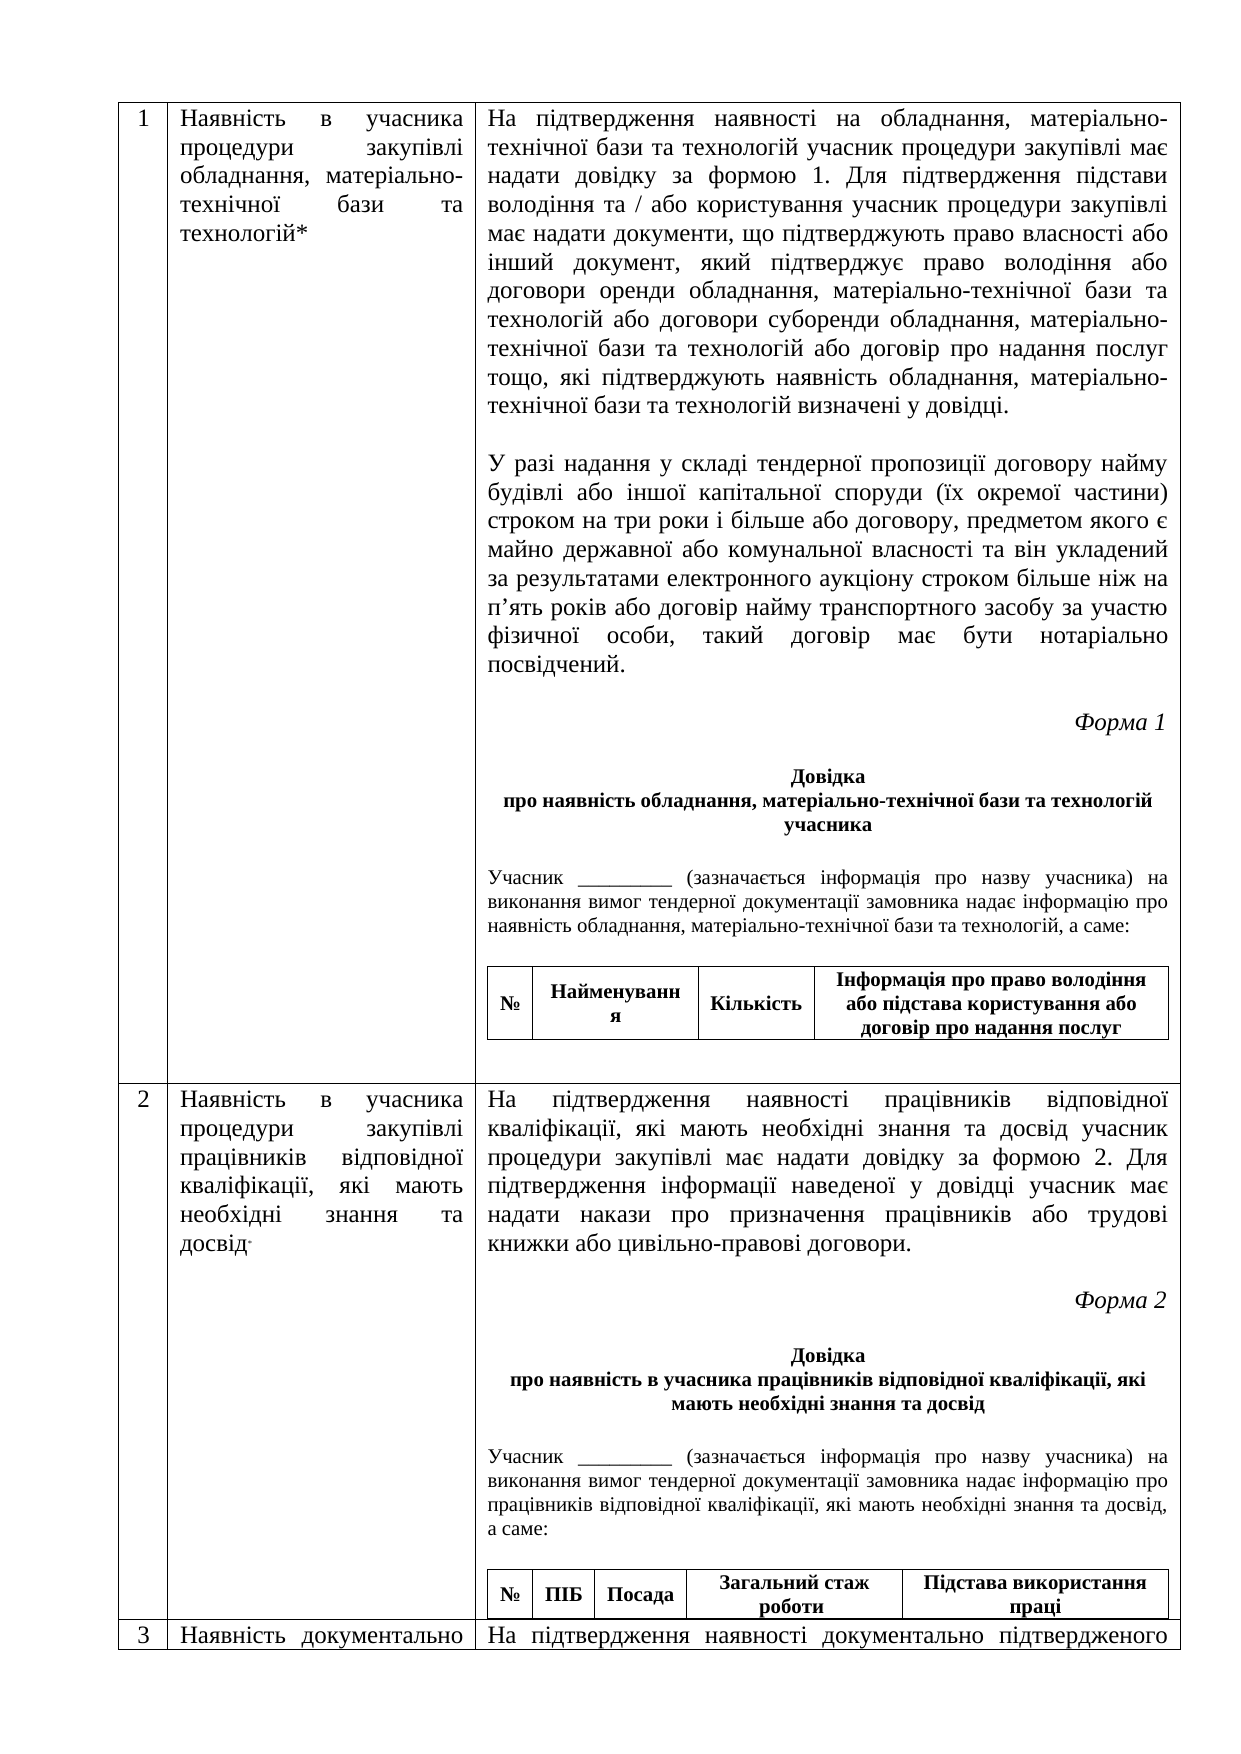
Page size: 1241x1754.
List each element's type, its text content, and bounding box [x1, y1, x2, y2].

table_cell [476, 1620, 1180, 1649]
table_cell 1 [119, 103, 167, 1083]
table_cell Наявність в учасника процедури закупівлі працівників відповідної кваліфікації, які мають необхідні знання та досвід* [168, 1084, 475, 1619]
table_cell 2 [119, 1084, 167, 1619]
table_cell На підтвердження наявності на обладнання, матеріально-технічної бази та технологій учасник процедури закупівлі має надати довідку за формою 1. Для підтвердження підстави володіння та / або користування учасник процедури закупівлі має надати документи, що підтверджують право власності або інший документ, який підтверджує право володіння або договори оренди обладнання, матеріально-технічної бази та технологій або договори суборенди обладнання, матеріально-технічної бази та технологій або договір про надання послуг тощо, які підтверджують наявність обладнання, матеріально-технічної бази та технологій визначені у довідці. У разі надання у складі тендерної пропозиції договору найму будівлі або іншої капітальної споруди (їх окремої частини) строком на три роки і більше або договору, предметом якого є майно державної або комунальної власності та він укладений за результатами електронного аукціону строком більше ніж на п’ять років або договір найму транспортного засобу за участю фізичної особи, такий договір має бути нотаріально посвідчений. Форма 1 Довідка про наявність обладнання, матеріально-технічної бази та технологій учасника Учасник _________ (зазначається інформація про назву учасника) на виконання вимог тендерної документації замовника надає інформацію про наявність обладнання, матеріально-технічної бази та технологій, а саме: [476, 103, 1180, 1083]
table_cell Наявність в учасника процедури закупівлі обладнання, матеріально-технічної бази та технологій* [168, 103, 475, 1083]
table_cell На підтвердження наявності працівників відповідної кваліфікації, які мають необхідні знання та досвід учасник процедури закупівлі має надати довідку за формою 2. Для підтвердження інформації наведеної у довідці учасник має надати накази про призначення працівників або трудові книжки або цивільно-правові договори. Форма 2 Довідка про наявність в учасника працівників відповідної кваліфікації, які мають необхідні знання та досвід Учасник _________ (зазначається інформація про назву учасника) на виконання вимог тендерної документації замовника надає інформацію про працівників відповідної кваліфікації, які мають необхідні знання та досвід, а саме: [476, 1084, 1180, 1619]
table_cell 3 [119, 1620, 167, 1649]
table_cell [168, 1620, 475, 1649]
